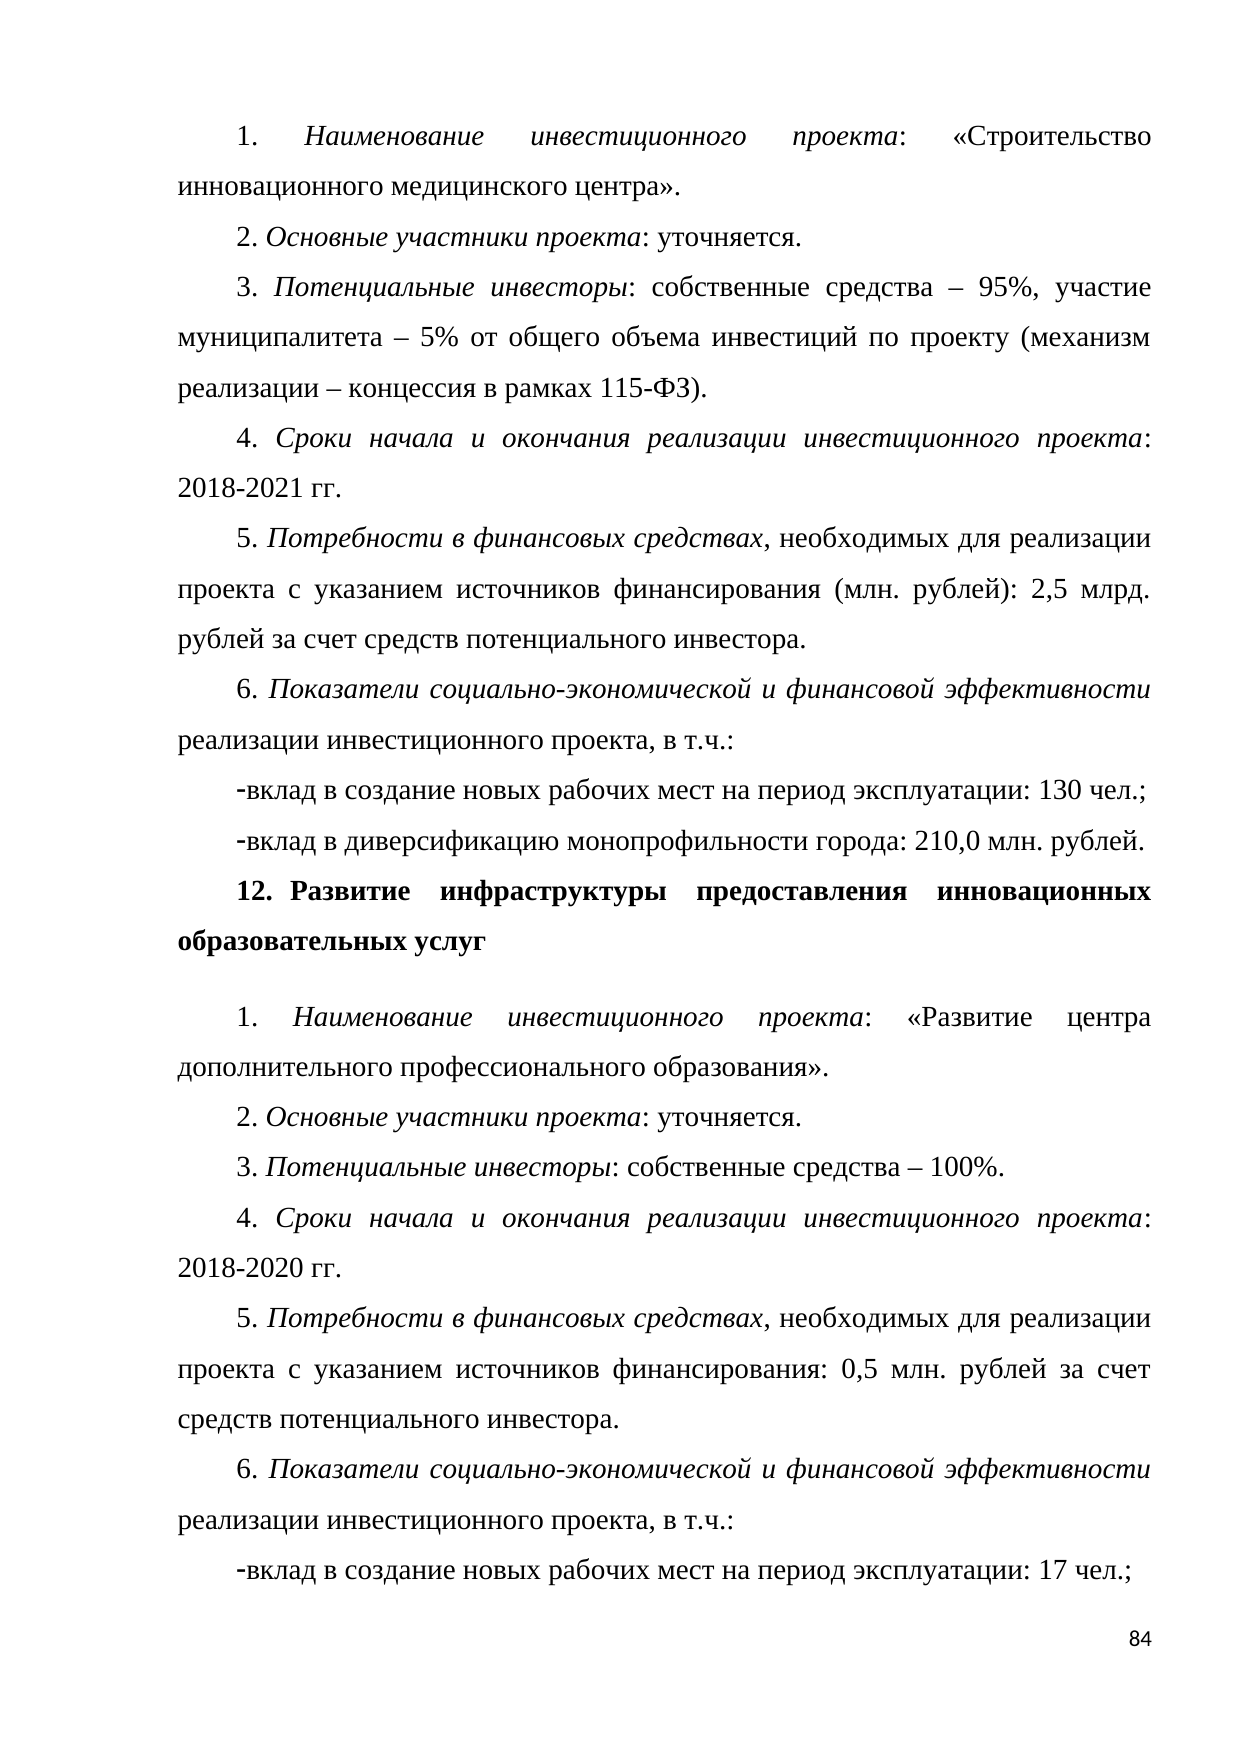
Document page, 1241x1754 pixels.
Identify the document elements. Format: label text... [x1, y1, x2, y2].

text 3. Потенциальные инвесторы: собственные средства – 95%, участие муниципалитета – 5% от общего объема инвестиций по проекту (механизм реализации – концессия в рамках 115-ФЗ). [177, 269, 1152, 403]
text 4. Сроки начала и окончания реализации инвестиционного проекта: 2018-2020 гг. [177, 1200, 1152, 1284]
list вклад в создание новых рабочих мест на период эксплуатации: 130 чел.; [177, 772, 1152, 806]
text 5. Потребности в финансовых средствах, необходимых для реализации проекта с указанием источников финансирования: 0,5 млн. рублей за счет средств потенциального инвестора. [177, 1301, 1152, 1435]
text 3. Потенциальные инвесторы: собственные средства – 100%. [177, 1149, 1152, 1183]
text 4. Сроки начала и окончания реализации инвестиционного проекта: 2018-2021 гг. [177, 420, 1152, 504]
text 6. Показатели социально-экономической и финансовой эффективности реализации инвестиционного проекта, в т.ч.: [177, 672, 1152, 755]
text 5. Потребности в финансовых средствах, необходимых для реализации проекта с указанием источников финансирования (млн. рублей): 2,5 млрд. рублей за счет средств потенциального инвестора. [177, 521, 1152, 655]
list вклад в диверсификацию монопрофильности города: 210,0 млн. рублей. [177, 823, 1152, 856]
text 2. Основные участники проекта: уточняется. [177, 1099, 1152, 1133]
text 2. Основные участники проекта: уточняется. [177, 219, 1152, 252]
text 1. Наименование инвестиционного проекта: «Развитие центра дополнительного профессионального образования». [177, 999, 1152, 1082]
list вклад в создание новых рабочих мест на период эксплуатации: 17 чел.; [177, 1552, 1152, 1586]
list Развитие инфраструктуры предоставления инновационных образовательных услуг [177, 873, 1152, 957]
text 6. Показатели социально-экономической и финансовой эффективности реализации инвестиционного проекта, в т.ч.: [177, 1451, 1152, 1535]
text 1. Наименование инвестиционного проекта: «Строительство инновационного медицинского центра». [177, 118, 1152, 202]
